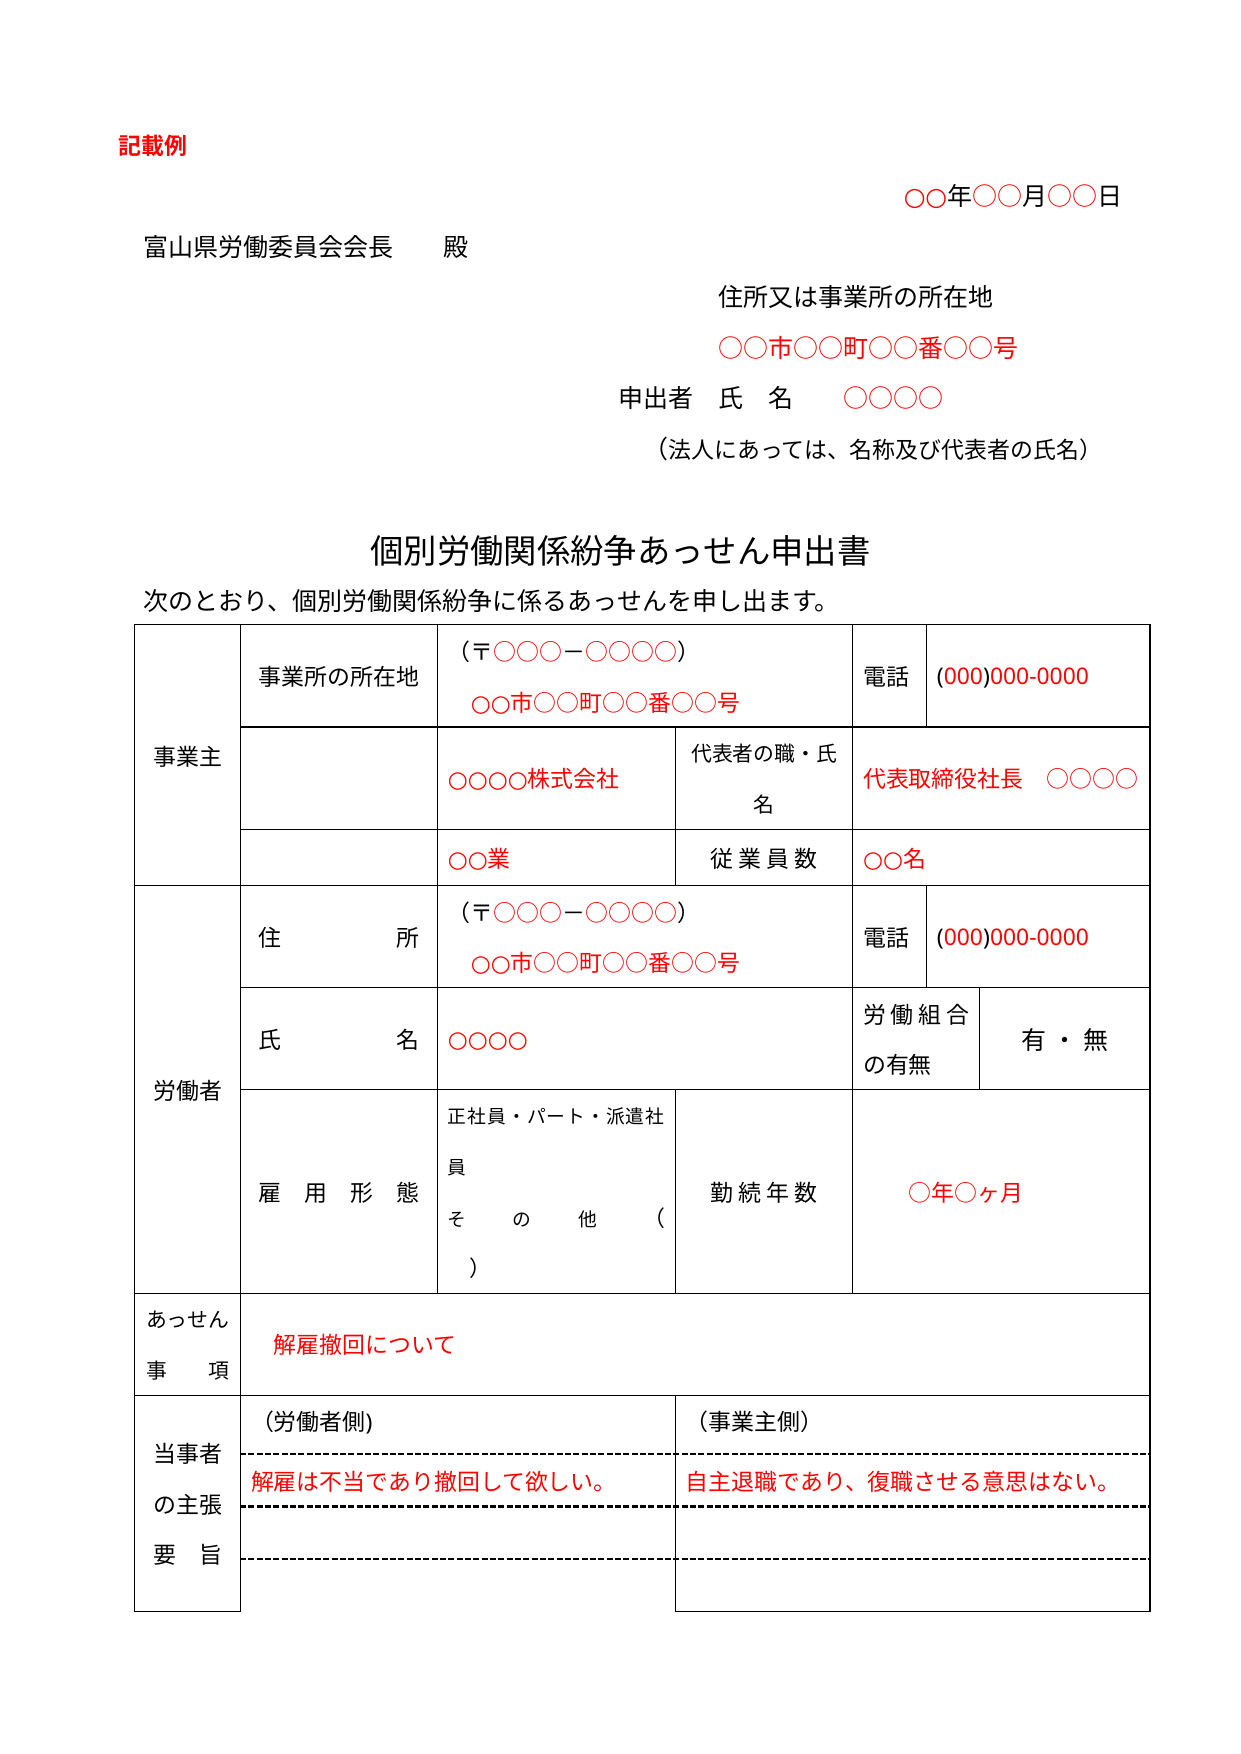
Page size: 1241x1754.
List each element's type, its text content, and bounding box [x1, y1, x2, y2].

text 住所又は事業所の所在地 [118, 271, 1122, 321]
table_cell [241, 1505, 675, 1558]
text 記載例 [118, 119, 1122, 170]
text （法人にあっては、名称及び代表者の氏名） [118, 422, 1122, 473]
table_cell 労働組合の有無 [853, 988, 979, 1089]
table_header 事業主 [135, 625, 240, 885]
table_cell [241, 830, 437, 885]
table_header 電話 [853, 625, 926, 726]
table_cell 正社員・パート・派遣社員 その他（ ） [438, 1090, 675, 1292]
table_cell 住 所 [241, 886, 437, 987]
table_cell [676, 1505, 1149, 1558]
table_cell 代表取締役社長 ○○○○ [853, 728, 1149, 828]
table_cell （〒○○○－○○○○） ○○市○○町○○番○○号 [438, 886, 852, 987]
table_cell 解雇は不当であり撤回して欲しい。 [241, 1453, 675, 1505]
text ○○年○○月○○日 [118, 170, 1122, 220]
table_cell [676, 1558, 1149, 1611]
table_cell 雇 用 形 態 [241, 1090, 437, 1292]
text 富山県労働委員会会長 殿 [118, 220, 1122, 271]
table_cell ○○○○ [438, 988, 852, 1089]
table_cell 代表者の職・氏名 [676, 728, 852, 828]
table_cell 勤 続 年 数 [676, 1090, 852, 1292]
table_cell [241, 1558, 675, 1611]
table_cell 労働者 [135, 886, 240, 1292]
table_cell (000)000-0000 [927, 886, 1149, 987]
table_cell 解雇撤回について [241, 1294, 1149, 1394]
table_cell [241, 728, 437, 828]
text ○○市○○町○○番○○号 [118, 321, 1122, 372]
table_header （〒○○○－○○○○） ○○市○○町○○番○○号 [438, 625, 852, 726]
table_cell ○○○○株式会社 [438, 728, 675, 828]
table_cell 電話 [853, 886, 926, 987]
table_cell 従 業 員 数 [676, 830, 852, 885]
table_cell 有 ・ 無 [980, 988, 1149, 1089]
table_cell 当事者の主張要 旨 [135, 1396, 240, 1611]
table_cell ○○業 [438, 830, 675, 885]
text 個別労働関係紛争あっせん申出書 [118, 523, 1122, 574]
table_cell あっせん事 項 [135, 1294, 240, 1394]
table_cell ○○名 [853, 830, 1149, 885]
table_cell 氏 名 [241, 988, 437, 1089]
table_cell ○年○ヶ月 [853, 1090, 1149, 1292]
text 次のとおり、個別労働関係紛争に係るあっせんを申し出ます。 [118, 574, 1122, 624]
table_cell （労働者側) [241, 1396, 675, 1453]
table_header (000)000-0000 [927, 625, 1149, 726]
table_header 事業所の所在地 [241, 625, 437, 726]
table_cell 自主退職であり、復職させる意思はない。 [676, 1453, 1149, 1505]
table_cell （事業主側） [676, 1396, 1149, 1453]
text 申出者 氏 名 ○○○○ [118, 372, 1122, 422]
